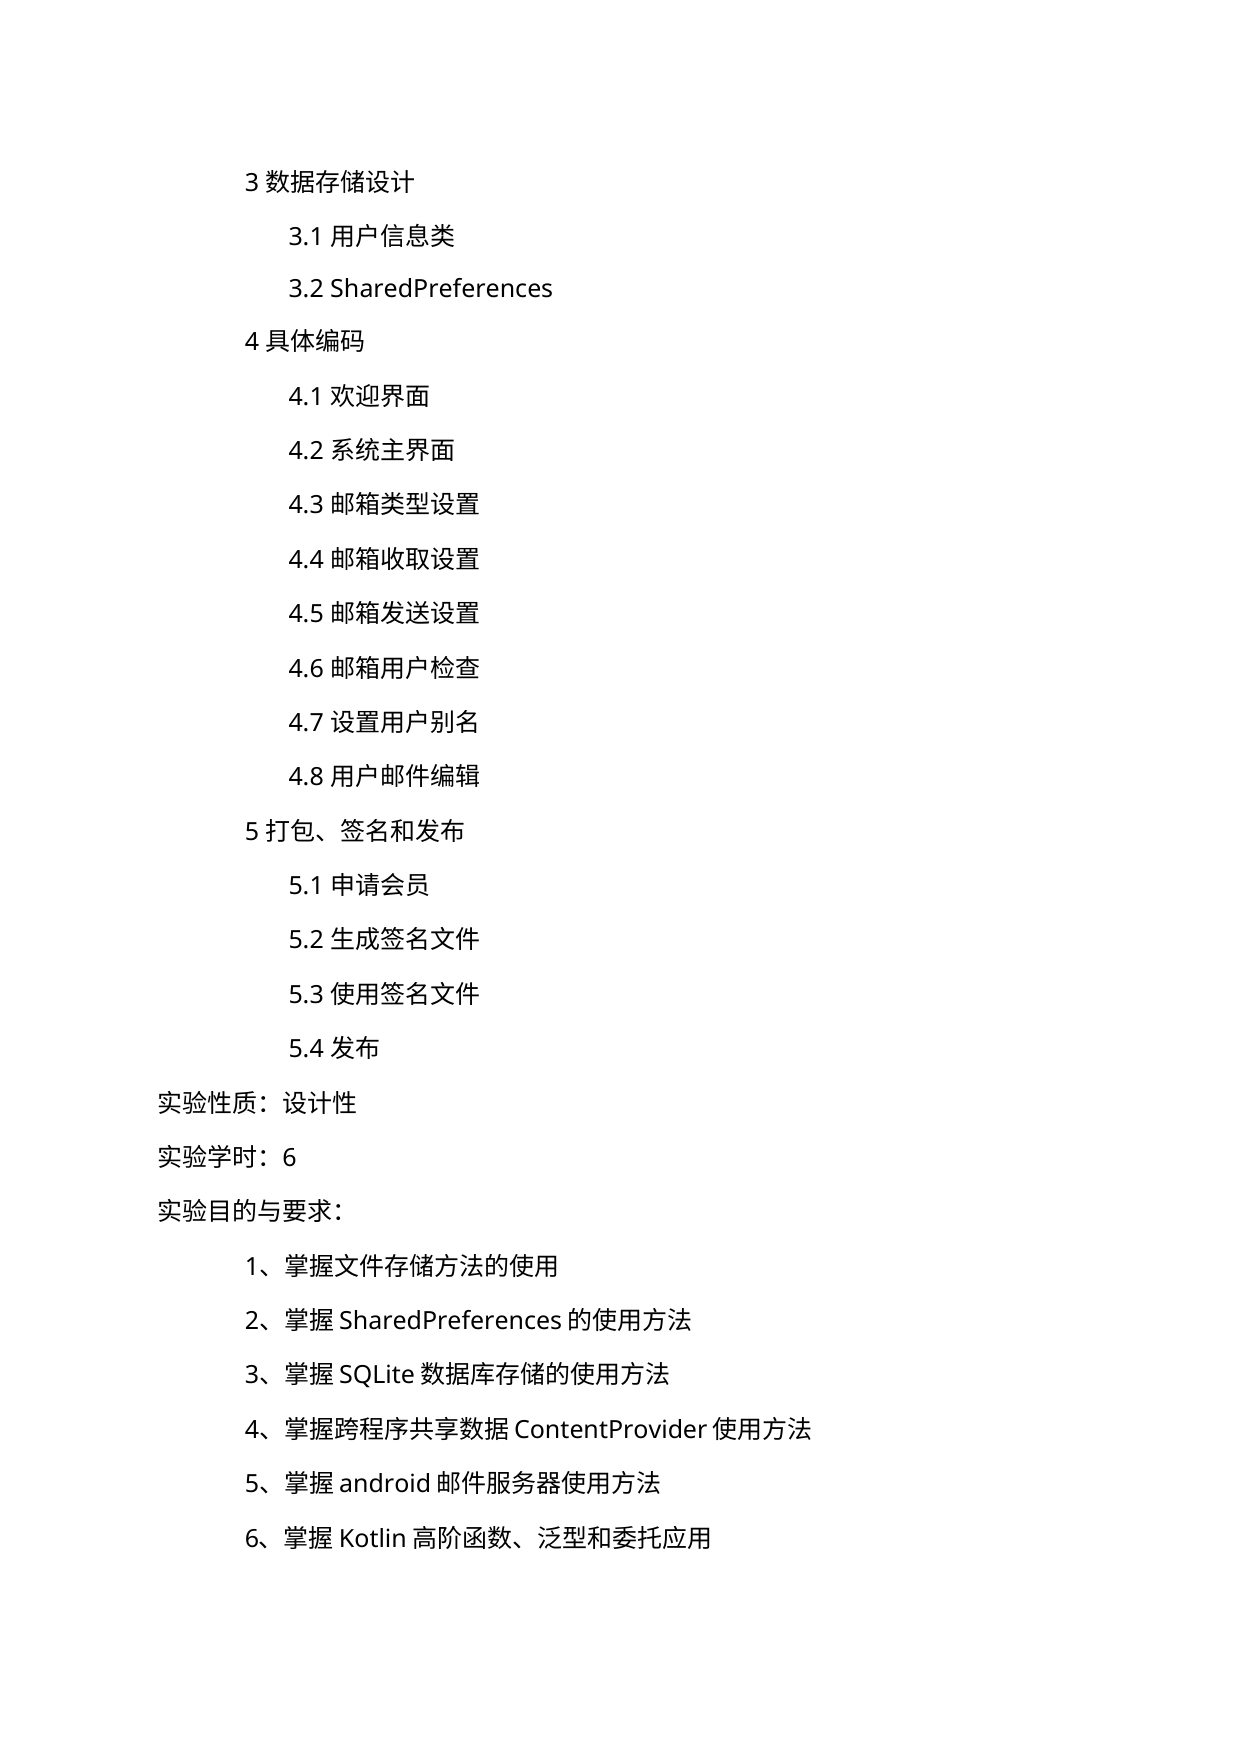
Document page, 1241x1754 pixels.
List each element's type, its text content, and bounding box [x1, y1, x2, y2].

text 3.2 SharedPreferences [244, 271, 1088, 305]
list 掌握跨程序共享数据ContentProvider使用方法 [244, 1409, 1088, 1446]
text 5.3 使用签名文件 [244, 974, 1088, 1011]
list 掌握SQLite数据库存储的使用方法 [244, 1355, 1088, 1391]
text 4.3 邮箱类型设置 [244, 485, 1088, 521]
text 4.8 用户邮件编辑 [244, 757, 1088, 793]
text 实验目的与要求： [157, 1192, 1088, 1228]
text 6、掌握Kotlin高阶函数、泛型和委托应用 [182, 1518, 1088, 1554]
text 5.1 申请会员 [244, 866, 1088, 902]
text 实验学时：6 [157, 1137, 1088, 1174]
text 5 打包、签名和发布 [201, 811, 1088, 847]
text 5.2 生成签名文件 [244, 920, 1088, 956]
text 3 数据存储设计 [201, 162, 1088, 198]
text 5.4 发布 [244, 1029, 1088, 1065]
text 4.5 邮箱发送设置 [244, 594, 1088, 630]
text 4.6 邮箱用户检查 [244, 648, 1088, 684]
text 4.4 邮箱收取设置 [244, 539, 1088, 576]
text 4.7 设置用户别名 [244, 702, 1088, 739]
text 4.1 欢迎界面 [244, 376, 1088, 412]
text 4 具体编码 [201, 322, 1088, 358]
text 实验性质：设计性 [157, 1083, 1088, 1119]
list 掌握文件存储方法的使用 [244, 1246, 1088, 1282]
text 3.1 用户信息类 [244, 216, 1088, 253]
text 4.2 系统主界面 [244, 431, 1088, 467]
list 掌握android邮件服务器使用方法 [244, 1464, 1088, 1500]
list 掌握SharedPreferences的使用方法 [244, 1301, 1088, 1337]
